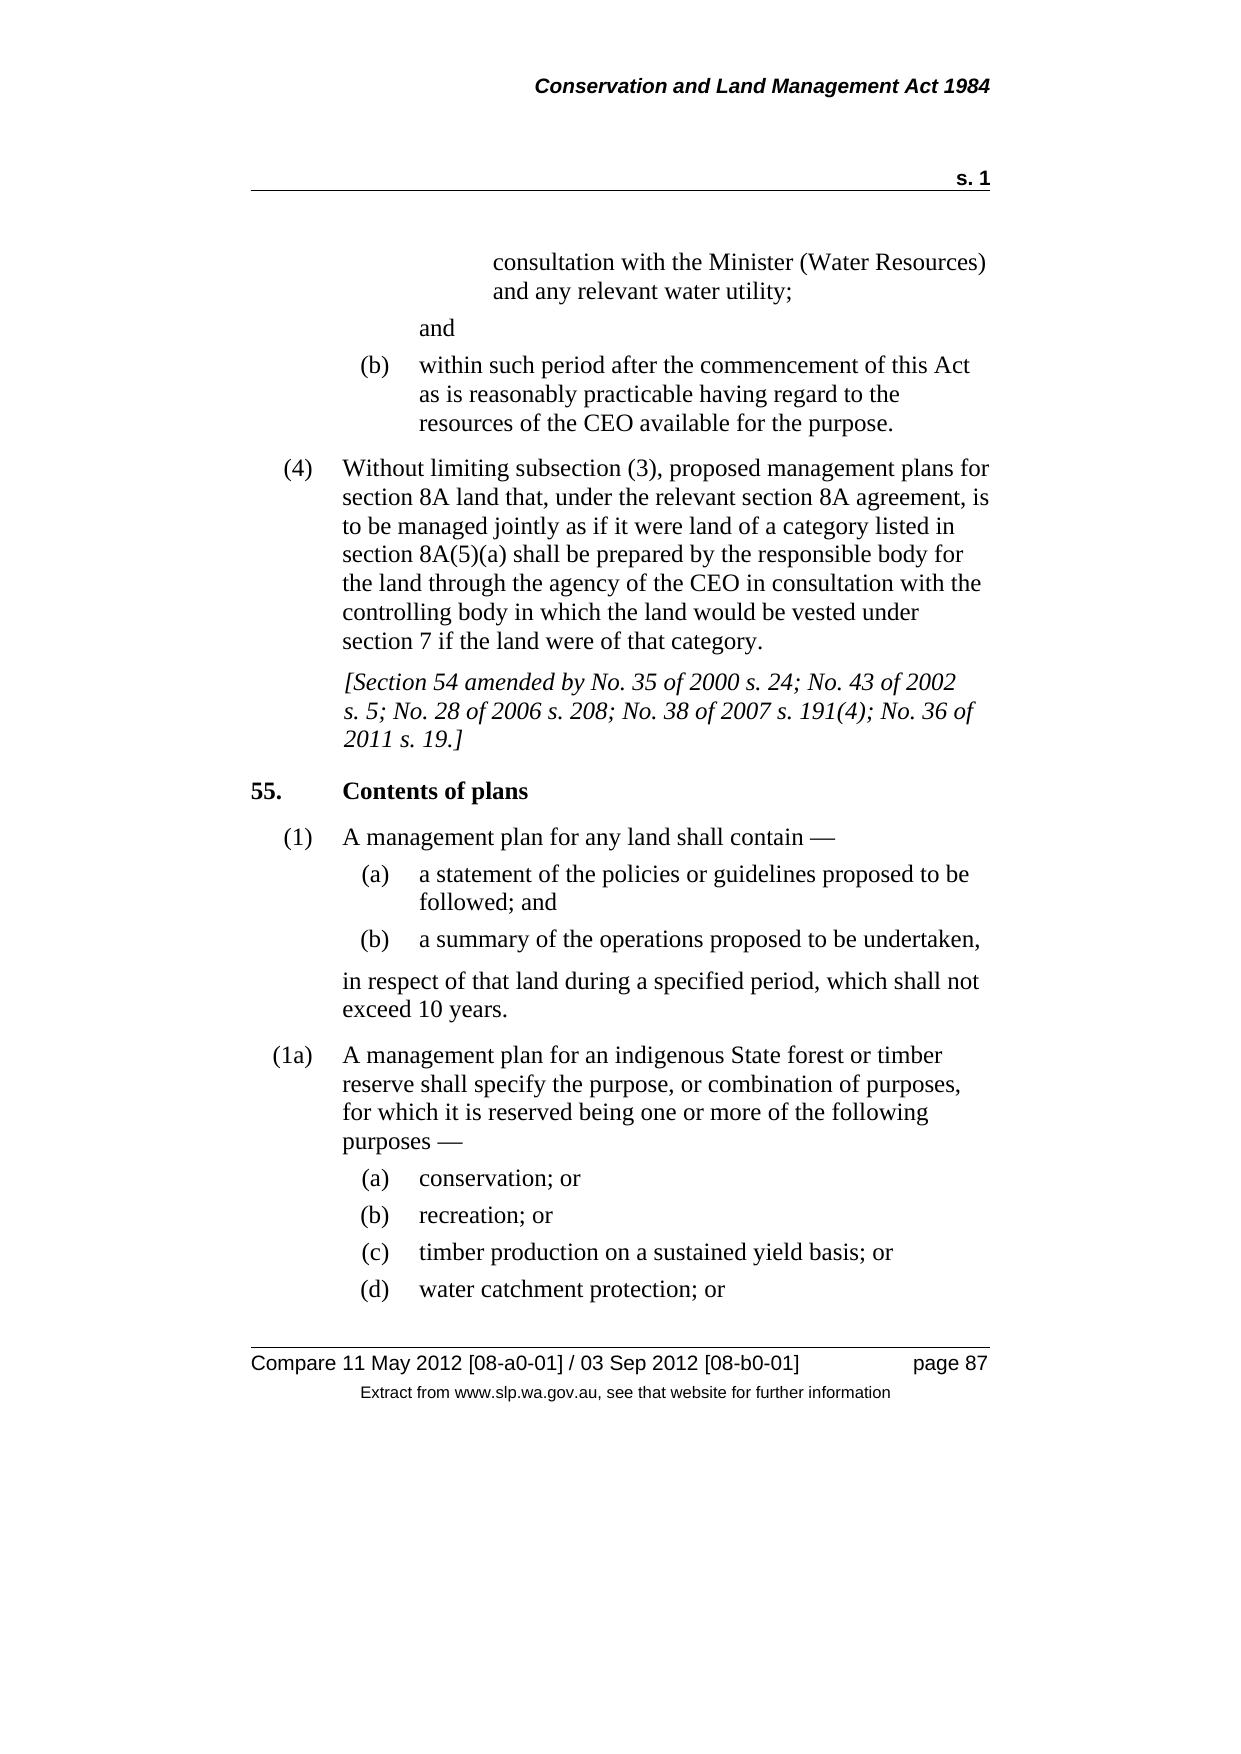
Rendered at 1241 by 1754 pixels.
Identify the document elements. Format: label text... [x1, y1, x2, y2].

text [Section 54 amended by No. 35 of 2000 s. 24; No. 43 of 2002 s. 5; No. 28 of 2006 s. 208; No. 38 of 2007 s. 191(4); No. 36 of 2011 s. 19.] [251, 667, 990, 753]
text (b) a summary of the operations proposed to be undertaken, [251, 924, 990, 953]
text (1a) A management plan for an indigenous State forest or timber reserve shall specify the purpose, or combination of purposes, for which it is reserved being one or more of the following purposes — [251, 1040, 990, 1155]
text (b) within such period after the commencement of this Act as is reasonably practicable having regard to the resources of the CEO available for the purpose. [251, 350, 990, 437]
text and [251, 313, 990, 342]
text (b) recreation; or [251, 1200, 990, 1229]
subtitle 55. Contents of plans [251, 776, 990, 805]
text (a) conservation; or [251, 1163, 990, 1192]
text (1) A management plan for any land shall contain — [251, 822, 990, 850]
text (c) timber production on a sustained yield basis; or [251, 1237, 990, 1266]
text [251, 247, 990, 305]
text (d) water catchment protection; or [251, 1274, 990, 1303]
text (a) a statement of the policies or guidelines proposed to be followed; and [251, 859, 990, 916]
text in respect of that land during a specified period, which shall not exceed 10 years. [251, 966, 990, 1023]
text (4) Without limiting subsection (3), proposed management plans for section 8A land that, under the relevant section 8A agreement, is to be managed jointly as if it were land of a category listed in section 8A(5)(a) shall be prepared by the responsible body for the land through the agency of the CEO in consultation with the controlling body in which the land would be vested under section 7 if the land were of that category. [251, 453, 990, 654]
